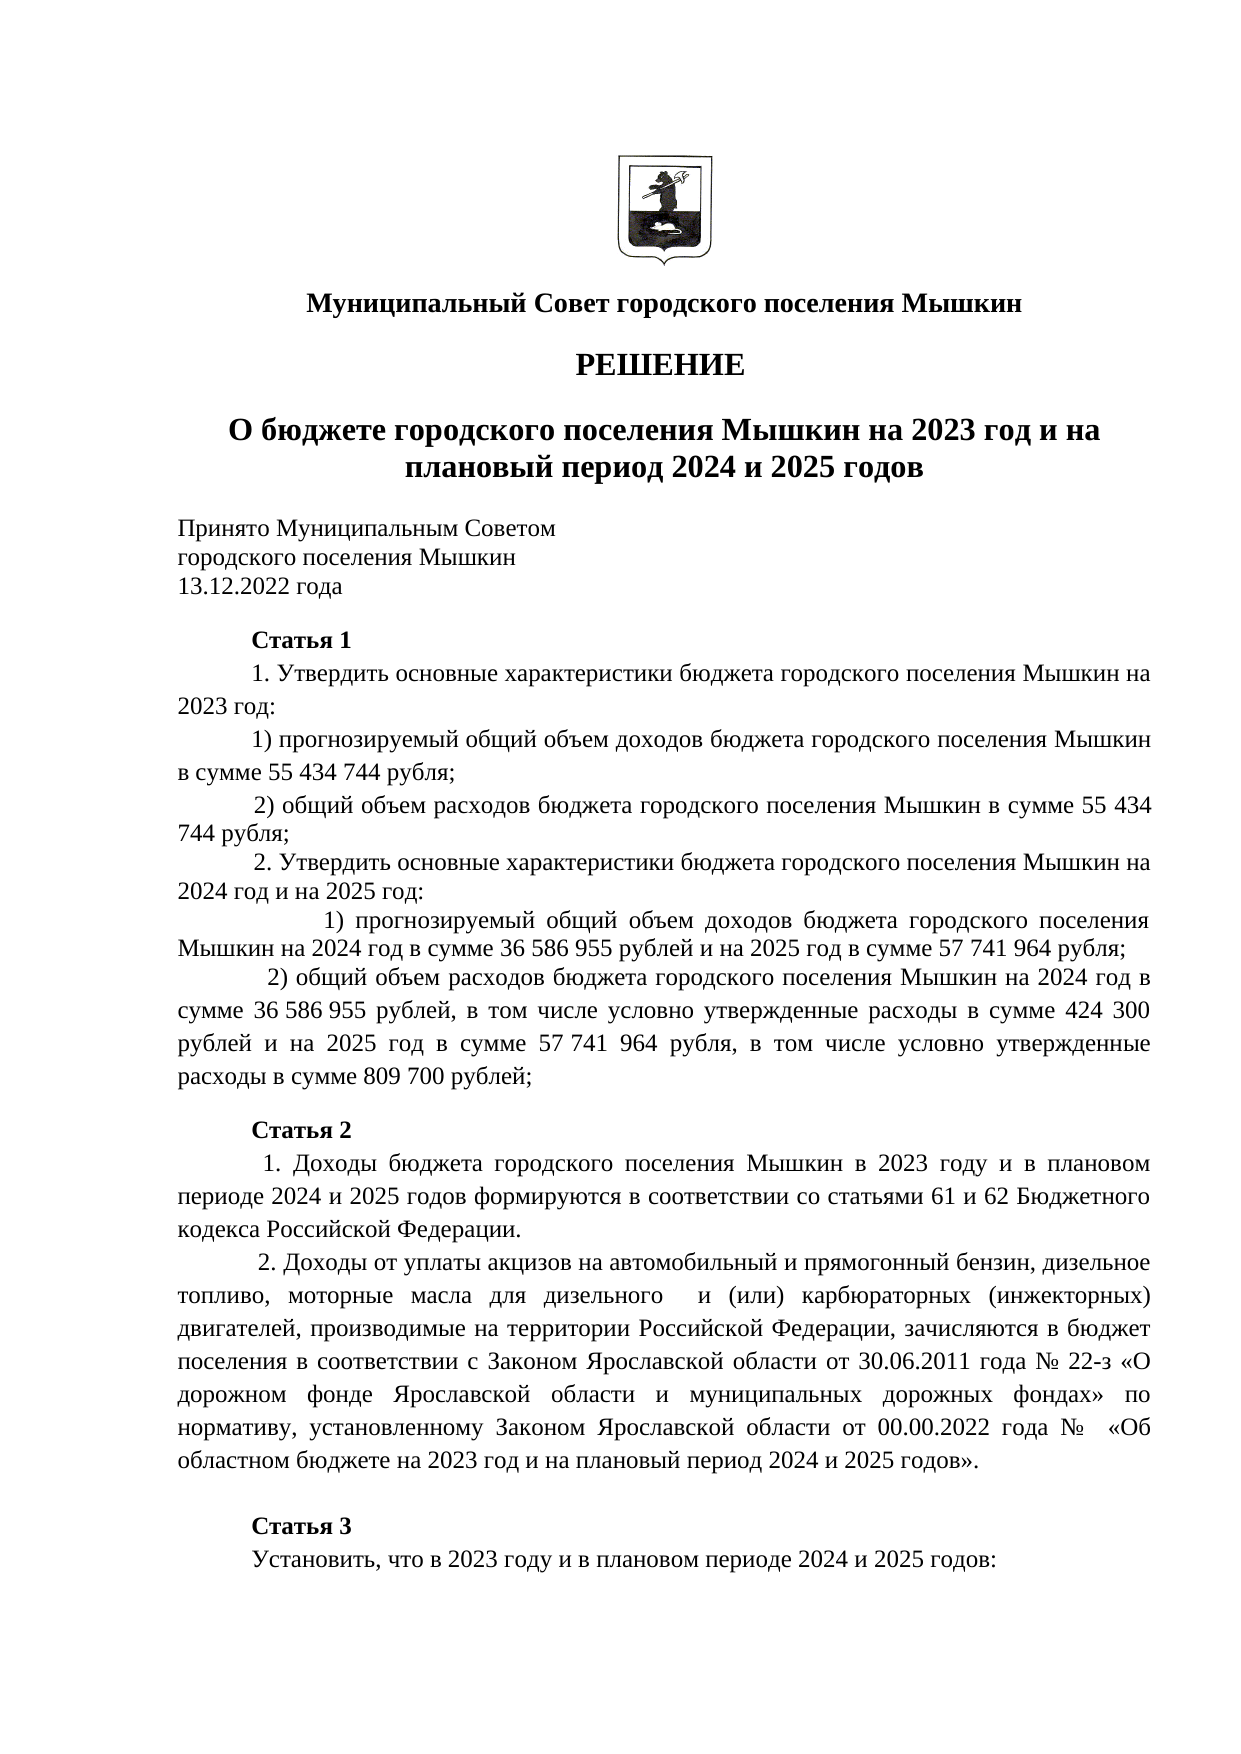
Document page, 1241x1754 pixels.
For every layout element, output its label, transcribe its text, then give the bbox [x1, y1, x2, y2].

text 2. Доходы от уплаты акцизов на автомобильный и прямогонный бензин, дизельное топливо, моторные масла для дизельного и (или) карбюраторных (инжекторных) двигателей, производимые на территории Российской Федерации, зачисляются в бюджет поселения в соответствии с Законом Ярославской области от 30.06.2011 года № 22-з «О дорожном фонде Ярославской области и муниципальных дорожных фондах» по нормативу, установленному Законом Ярославской области от 00.00.2022 года № «Об областном бюджете на 2023 год и на плановый период 2024 и 2025 годов». [177, 1247, 1152, 1474]
title 1) прогнозируемый общий объем доходов бюджета городского поселения Мышкин на 2024 год в сумме 36 586 955 рублей и на 2025 год в сумме 57 741 964 рубля; [177, 905, 1152, 962]
title О бюджете городского поселения Мышкин на 2023 год и на плановый период 2024 и 2025 годов [177, 410, 1152, 484]
text Статья 1 [177, 625, 1152, 653]
text 1. Доходы бюджета городского поселения Мышкин в 2023 году и в плановом периоде 2024 и 2025 годов формируются в соответствии со статьями 61 и 62 Бюджетного кодекса Российской Федерации. [177, 1148, 1152, 1243]
text 2) общий объем расходов бюджета городского поселения Мышкин на 2024 год в сумме 36 586 955 рублей, в том числе условно утвержденные расходы в сумме 424 300 рублей и на 2025 год в сумме 57 741 964 рубля, в том числе условно утвержденные расходы в сумме 809 700 рублей; [177, 962, 1152, 1090]
title городского поселения Мышкин [177, 542, 1152, 571]
title 2. Утвердить основные характеристики бюджета городского поселения Мышкин на 2024 год и на 2025 год: [177, 847, 1152, 905]
title РЕШЕНИЕ [177, 346, 1152, 383]
title 2) общий объем расходов бюджета городского поселения Мышкин в сумме 55 434 744 рубля; [177, 790, 1152, 847]
text 13.12.2022 года [177, 571, 1152, 599]
picture [607, 118, 722, 267]
text 1) прогнозируемый общий объем доходов бюджета городского поселения Мышкин в сумме 55 434 744 рубля; [177, 724, 1152, 786]
text 1. Утвердить основные характеристики бюджета городского поселения Мышкин на 2023 год: [177, 658, 1152, 719]
text Установить, что в 2023 году и в плановом периоде 2024 и 2025 годов: [177, 1544, 1152, 1573]
title Муниципальный Совет городского поселения Мышкин [177, 286, 1152, 318]
text Статья 3 [177, 1511, 1152, 1540]
title Принято Муниципальным Советом [177, 513, 1152, 542]
text Статья 2 [177, 1115, 1152, 1144]
